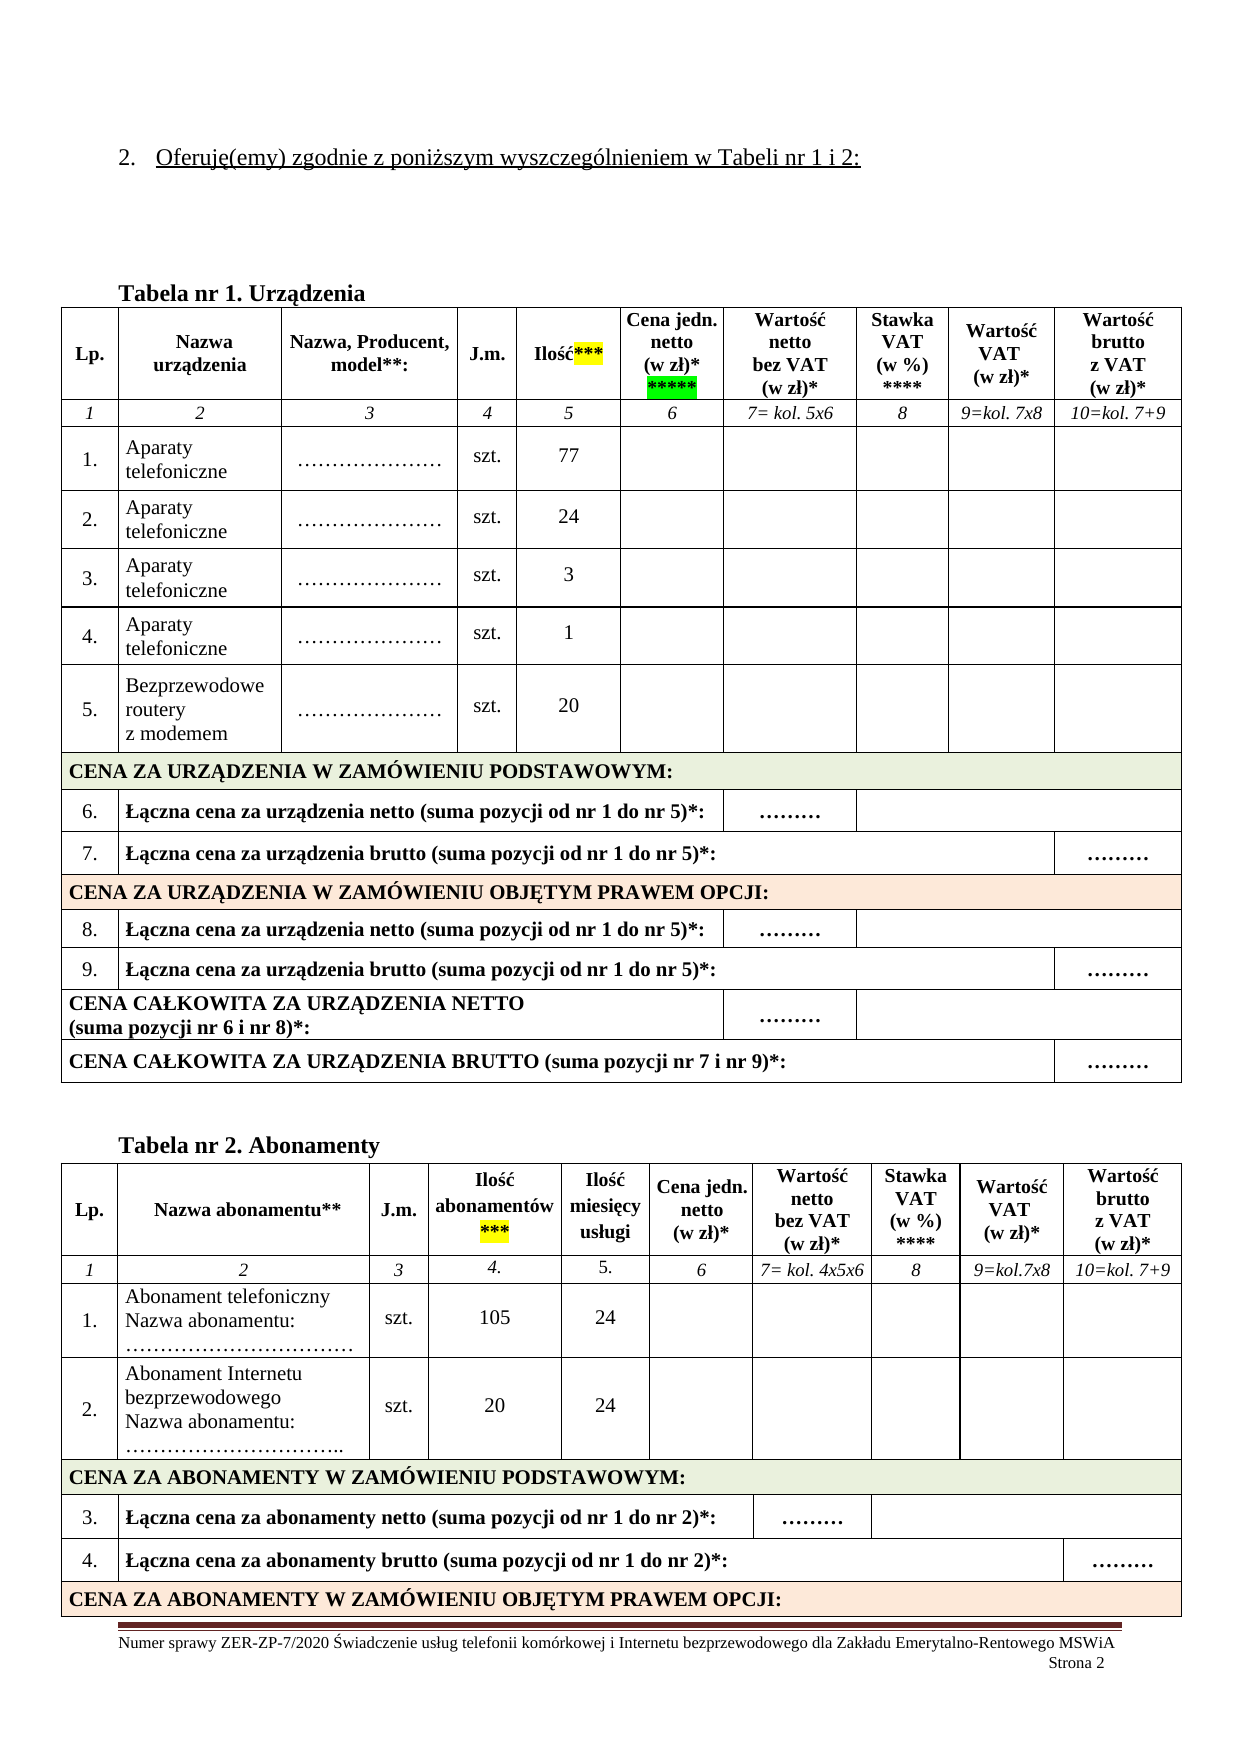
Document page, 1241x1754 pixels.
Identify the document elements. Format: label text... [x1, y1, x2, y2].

table_cell [650, 1284, 752, 1357]
table_cell szt. [458, 491, 516, 548]
table_cell [62, 1582, 1181, 1616]
table_cell Aparaty telefoniczne [119, 549, 281, 606]
table_cell [1055, 491, 1181, 548]
table_header Lp. [62, 1164, 117, 1255]
table_cell 6 [621, 400, 723, 426]
table_cell Abonament telefoniczny Nazwa abonamentu: …………………………… [118, 1284, 369, 1357]
table_cell 1 [62, 1256, 117, 1282]
table_cell [872, 1284, 959, 1357]
table_header Stawka VAT (w %) **** [857, 308, 948, 399]
table_cell 3 [282, 400, 457, 426]
table_cell szt. [370, 1284, 428, 1357]
table_cell Abonament Internetu bezprzewodowego Nazwa abonamentu: ………………………….. [118, 1358, 369, 1459]
table_cell 77 [517, 427, 620, 490]
table_header J.m. [458, 308, 516, 399]
table_cell [857, 665, 948, 752]
table_cell [62, 753, 1181, 789]
table_cell [1055, 427, 1181, 490]
table_cell [754, 1495, 871, 1538]
table_cell [62, 910, 118, 947]
table_cell 4 [458, 400, 516, 426]
table_cell 2 [119, 400, 281, 426]
table_cell 1. [62, 1284, 117, 1357]
table_cell [621, 427, 723, 490]
table_cell 7= kol. 5x6 [724, 400, 856, 426]
text Tabela nr 2. Abonamenty [118, 1131, 1122, 1158]
table_cell [119, 1495, 753, 1538]
table_cell 20 [429, 1358, 561, 1459]
table_cell [62, 875, 1181, 909]
table_cell [1055, 948, 1181, 989]
table_cell 10=kol. 7+9 [1055, 400, 1181, 426]
table_cell [62, 1040, 1054, 1082]
table_header Cena jedn. netto (w zł)* [650, 1164, 752, 1255]
table_header Ilość*** [517, 308, 620, 399]
table_cell ………………… [282, 549, 457, 606]
table_cell [119, 910, 723, 947]
table_cell szt. [370, 1358, 428, 1459]
table_cell [857, 990, 1181, 1039]
table_cell 1 [517, 608, 620, 664]
table_cell 24 [517, 491, 620, 548]
table_cell 5. [62, 665, 118, 752]
table_header Wartość brutto z VAT (w zł)* [1055, 308, 1181, 399]
table_cell 105 [429, 1284, 561, 1357]
table_cell [753, 1358, 871, 1459]
table_cell Bezprzewodowe routery z modemem [119, 665, 281, 752]
table_cell [961, 1284, 1063, 1357]
table_header Stawka VAT (w %) **** [872, 1164, 959, 1255]
table_cell [753, 1284, 871, 1357]
table_cell [62, 948, 118, 989]
table_cell 1. [62, 427, 118, 490]
table_cell [1064, 1358, 1181, 1459]
table_cell 24 [562, 1284, 649, 1357]
table_cell 3 [370, 1256, 428, 1282]
table_header Wartość netto bez VAT (w zł)* [724, 308, 856, 399]
table_cell [62, 1460, 1181, 1494]
table_cell 8 [872, 1256, 959, 1282]
table_header Wartość brutto z VAT (w zł)* [1064, 1164, 1181, 1255]
table_cell 7= kol. 4x5x6 [753, 1256, 871, 1282]
text Tabela nr 1. Urządzenia [118, 279, 1122, 307]
table_cell ………………… [282, 665, 457, 752]
table_cell [857, 549, 948, 606]
table_cell [621, 549, 723, 606]
table_cell [949, 491, 1054, 548]
table_header Nazwa abonamentu** [118, 1164, 369, 1255]
table_cell [872, 1495, 1181, 1538]
table_cell [62, 832, 118, 873]
list Oferuję(emy) zgodnie z poniższym wyszczególnieniem w Tabeli nr 1 i 2: [118, 142, 1122, 170]
table_cell szt. [458, 608, 516, 664]
table_cell [724, 608, 856, 664]
table_cell [949, 608, 1054, 664]
table_cell Aparaty telefoniczne [119, 427, 281, 490]
table_cell 2 [118, 1256, 369, 1282]
table_cell [857, 790, 1181, 831]
table_header Cena jedn. netto (w zł)* ***** [621, 308, 723, 399]
table_cell [724, 549, 856, 606]
table_header Wartość VAT (w zł)* [949, 308, 1054, 399]
table_cell 1 [62, 400, 118, 426]
table_cell [724, 491, 856, 548]
table_header Nazwa urządzenia [119, 308, 281, 399]
table_cell [949, 665, 1054, 752]
table_cell Aparaty telefoniczne [119, 491, 281, 548]
table_header Wartość VAT (w zł)* [961, 1164, 1063, 1255]
table_header Ilość miesięcy usługi [562, 1164, 649, 1255]
table_cell [857, 608, 948, 664]
table_cell [62, 1539, 118, 1581]
table_cell 24 [562, 1358, 649, 1459]
table_cell [119, 790, 723, 831]
table_cell [1055, 549, 1181, 606]
table_cell 4. [62, 608, 118, 664]
table_cell 4. [429, 1256, 561, 1282]
table_cell 3. [62, 549, 118, 606]
table_cell [949, 549, 1054, 606]
table_cell [62, 990, 723, 1039]
table_cell [949, 427, 1054, 490]
table_header Nazwa, Producent, model**: [282, 308, 457, 399]
table_cell 5 [517, 400, 620, 426]
table_header Wartość netto bez VAT (w zł)* [753, 1164, 871, 1255]
table_cell Aparaty telefoniczne [119, 608, 281, 664]
table_cell 9=kol.7x8 [961, 1256, 1063, 1282]
table_cell 10=kol. 7+9 [1064, 1256, 1181, 1282]
table_cell [724, 665, 856, 752]
table_cell ………………… [282, 608, 457, 664]
table_cell [1055, 665, 1181, 752]
table_cell [961, 1358, 1063, 1459]
table_cell [62, 790, 118, 831]
table_cell 20 [517, 665, 620, 752]
table_cell 3 [517, 549, 620, 606]
table_cell ……… [724, 790, 856, 831]
table_cell [724, 990, 856, 1039]
table_cell [621, 491, 723, 548]
table_cell [1064, 1539, 1181, 1581]
table_cell ………………… [282, 491, 457, 548]
table_cell ……… [1055, 832, 1181, 873]
table_cell szt. [458, 427, 516, 490]
table_header Ilość abonamentów *** [429, 1164, 561, 1255]
table_cell [1055, 1040, 1181, 1082]
table_cell [119, 948, 1054, 989]
table_cell 2. [62, 1358, 117, 1459]
table_cell [857, 910, 1181, 947]
table_cell [724, 427, 856, 490]
table_cell [621, 665, 723, 752]
table_header J.m. [370, 1164, 428, 1255]
table_cell ………………… [282, 427, 457, 490]
table_cell 2. [62, 491, 118, 548]
table_cell 6 [650, 1256, 752, 1282]
table_cell [119, 832, 1054, 873]
table_cell 8 [857, 400, 948, 426]
table_cell [62, 1495, 118, 1538]
table_cell [1055, 608, 1181, 664]
table_cell [621, 608, 723, 664]
table_cell 9=kol. 7x8 [949, 400, 1054, 426]
table_cell 5. [562, 1256, 649, 1282]
table_cell [857, 491, 948, 548]
table_header Lp. [62, 308, 118, 399]
table_cell [119, 1539, 1063, 1581]
table_cell szt. [458, 549, 516, 606]
table_cell [650, 1358, 752, 1459]
table_cell [857, 427, 948, 490]
table_cell [1064, 1284, 1181, 1357]
table_cell szt. [458, 665, 516, 752]
table_cell [872, 1358, 959, 1459]
table_cell [724, 910, 856, 947]
